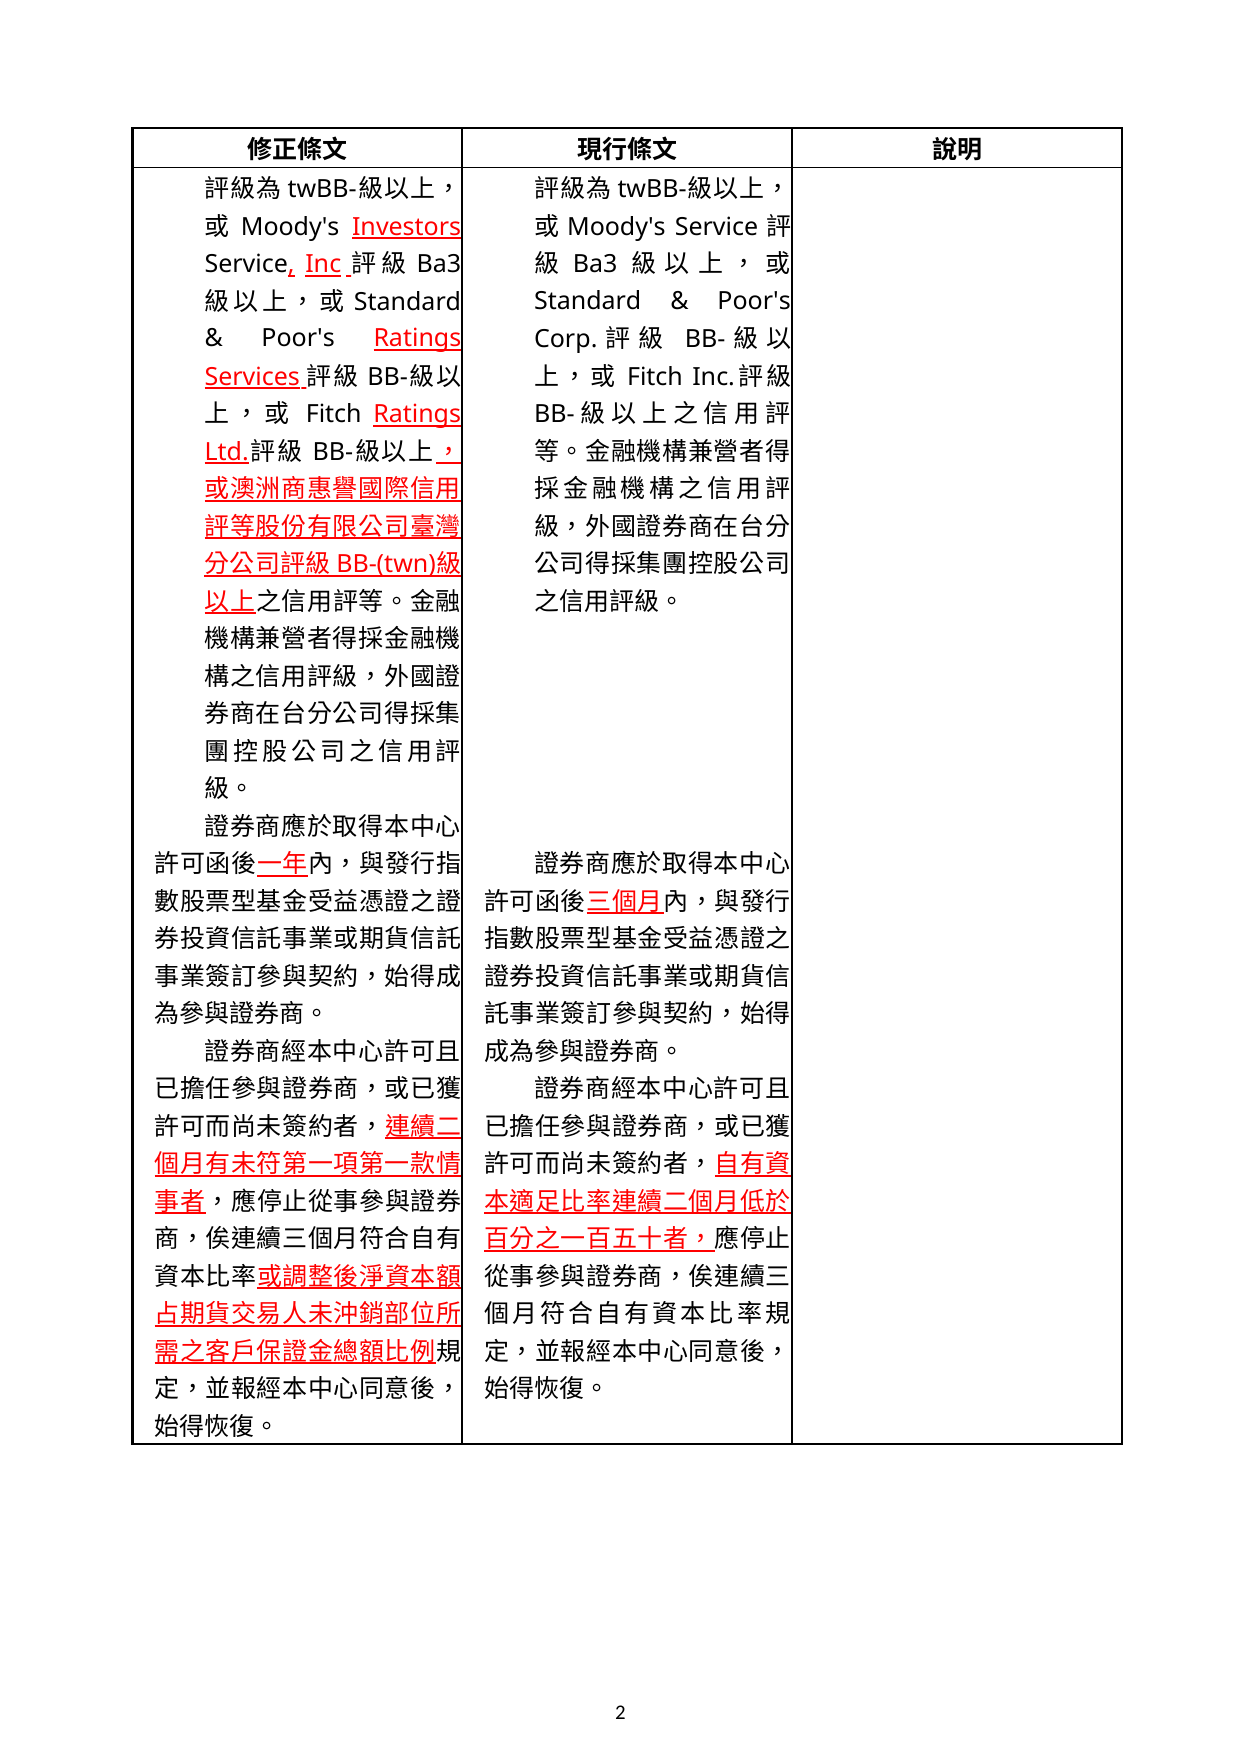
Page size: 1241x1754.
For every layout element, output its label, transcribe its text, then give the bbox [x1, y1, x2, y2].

table_header 現行條文 [463, 129, 791, 167]
table_header 說明 [793, 129, 1121, 167]
table_header 修正條文 [134, 129, 461, 167]
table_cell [463, 168, 791, 1443]
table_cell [134, 168, 461, 1443]
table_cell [793, 168, 1121, 1443]
